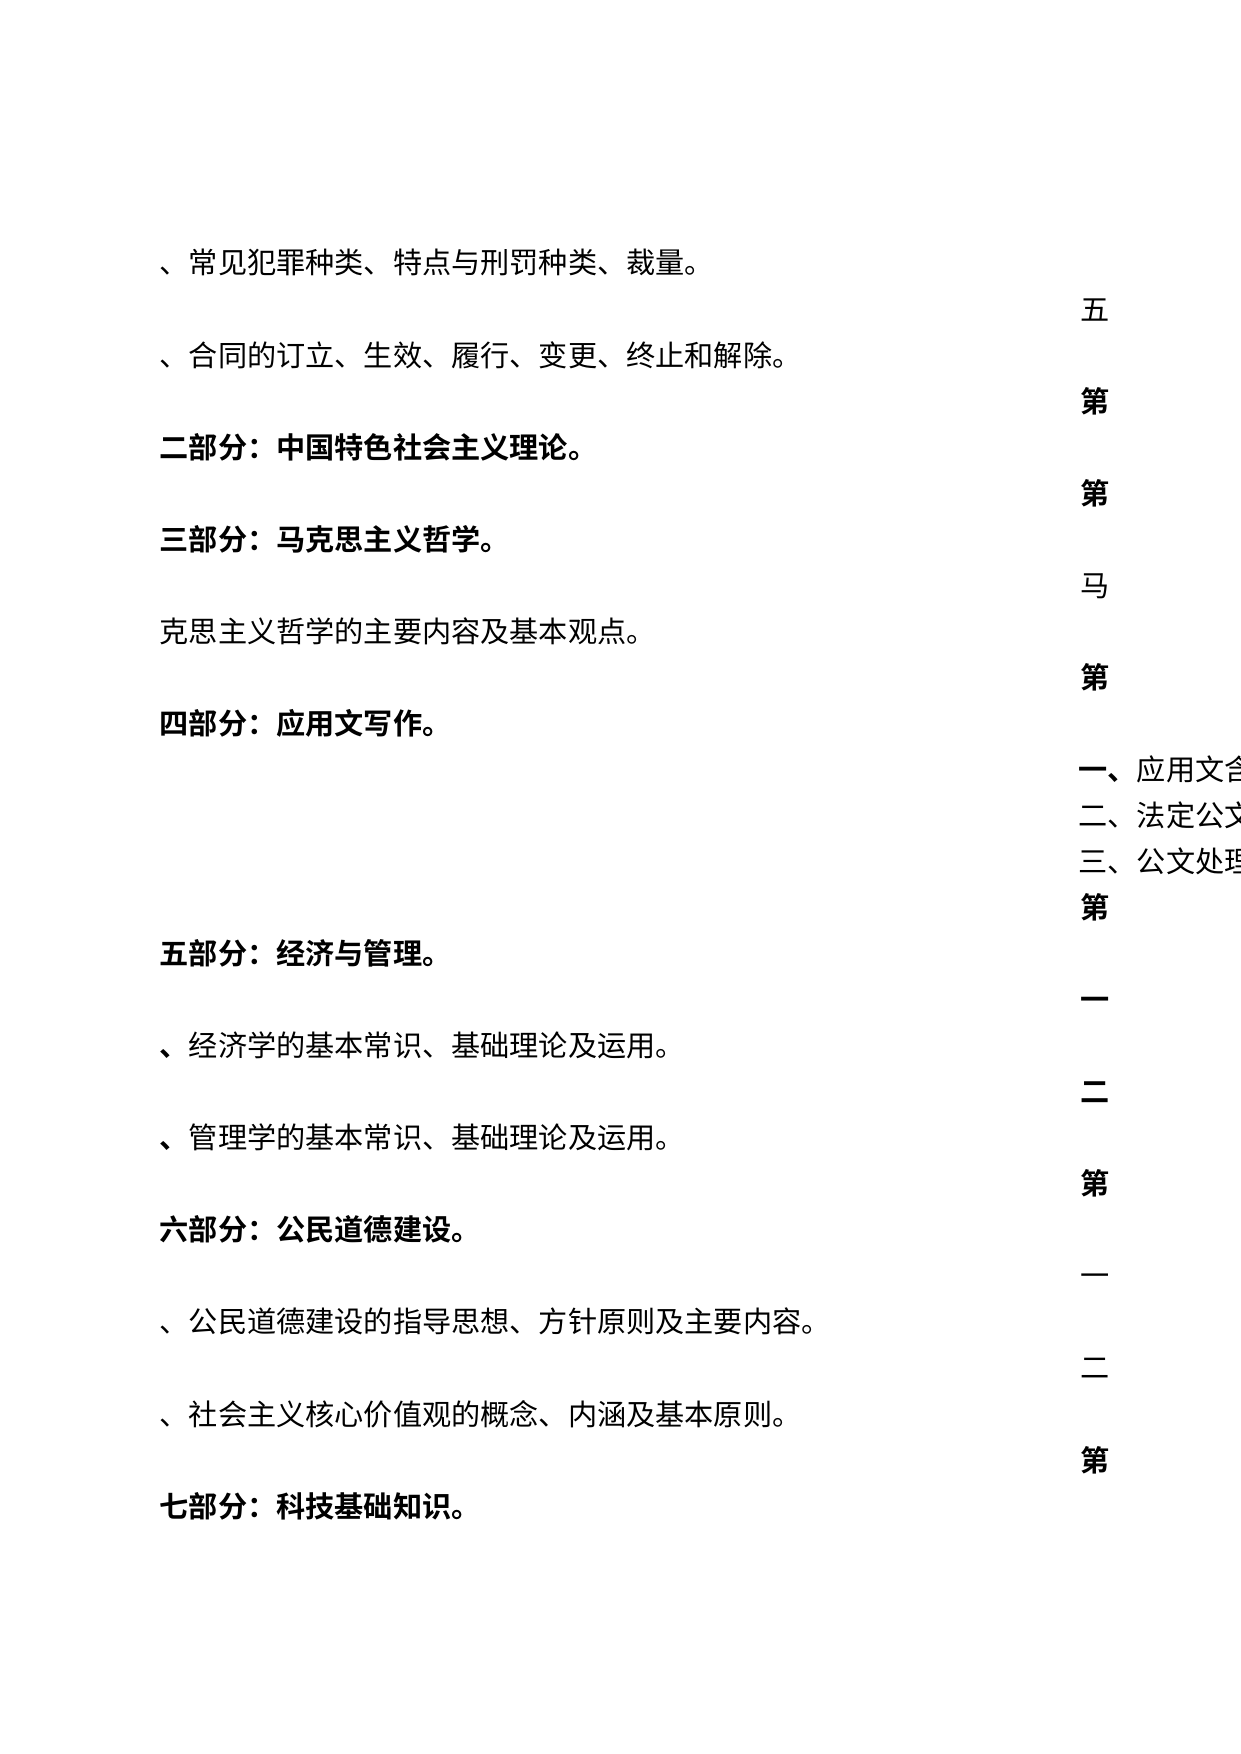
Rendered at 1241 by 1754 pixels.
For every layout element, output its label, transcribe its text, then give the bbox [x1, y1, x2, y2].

text 第四部分：应用文写作。 [159, 653, 1081, 745]
text 一、经济学的基本常识、基础理论及运用。 [159, 975, 1081, 1067]
text 第五部分：经济与管理。 [159, 883, 1081, 975]
text 第二部分：中国特色社会主义理论。 [159, 376, 1081, 468]
text 第三部分：马克思主义哲学。 [159, 468, 1081, 561]
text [159, 238, 1081, 284]
text 一、应用文含义、特点、种类、作用、格式规范。 [1078, 745, 1240, 791]
text 马克思主义哲学的主要内容及基本观点。 [159, 561, 1081, 653]
text 第七部分：科技基础知识。 [159, 1435, 1081, 1527]
text 二、法定公文的分类、构成要素、写作要求以及常用公文的撰写。 [1078, 791, 1240, 837]
text 二、社会主义核心价值观的概念、内涵及基本原则。 [159, 1343, 1081, 1435]
text 五、合同的订立、生效、履行、变更、终止和解除。 [159, 284, 1081, 376]
text 第六部分：公民道德建设。 [159, 1159, 1081, 1251]
text 二、管理学的基本常识、基础理论及运用。 [159, 1067, 1081, 1159]
text 一、公民道德建设的指导思想、方针原则及主要内容。 [159, 1251, 1081, 1343]
text 三、公文处理的概念、基本任务、基本原则，收文、发文处理的程序和方法，办毕公文的处置。 [1078, 837, 1240, 883]
